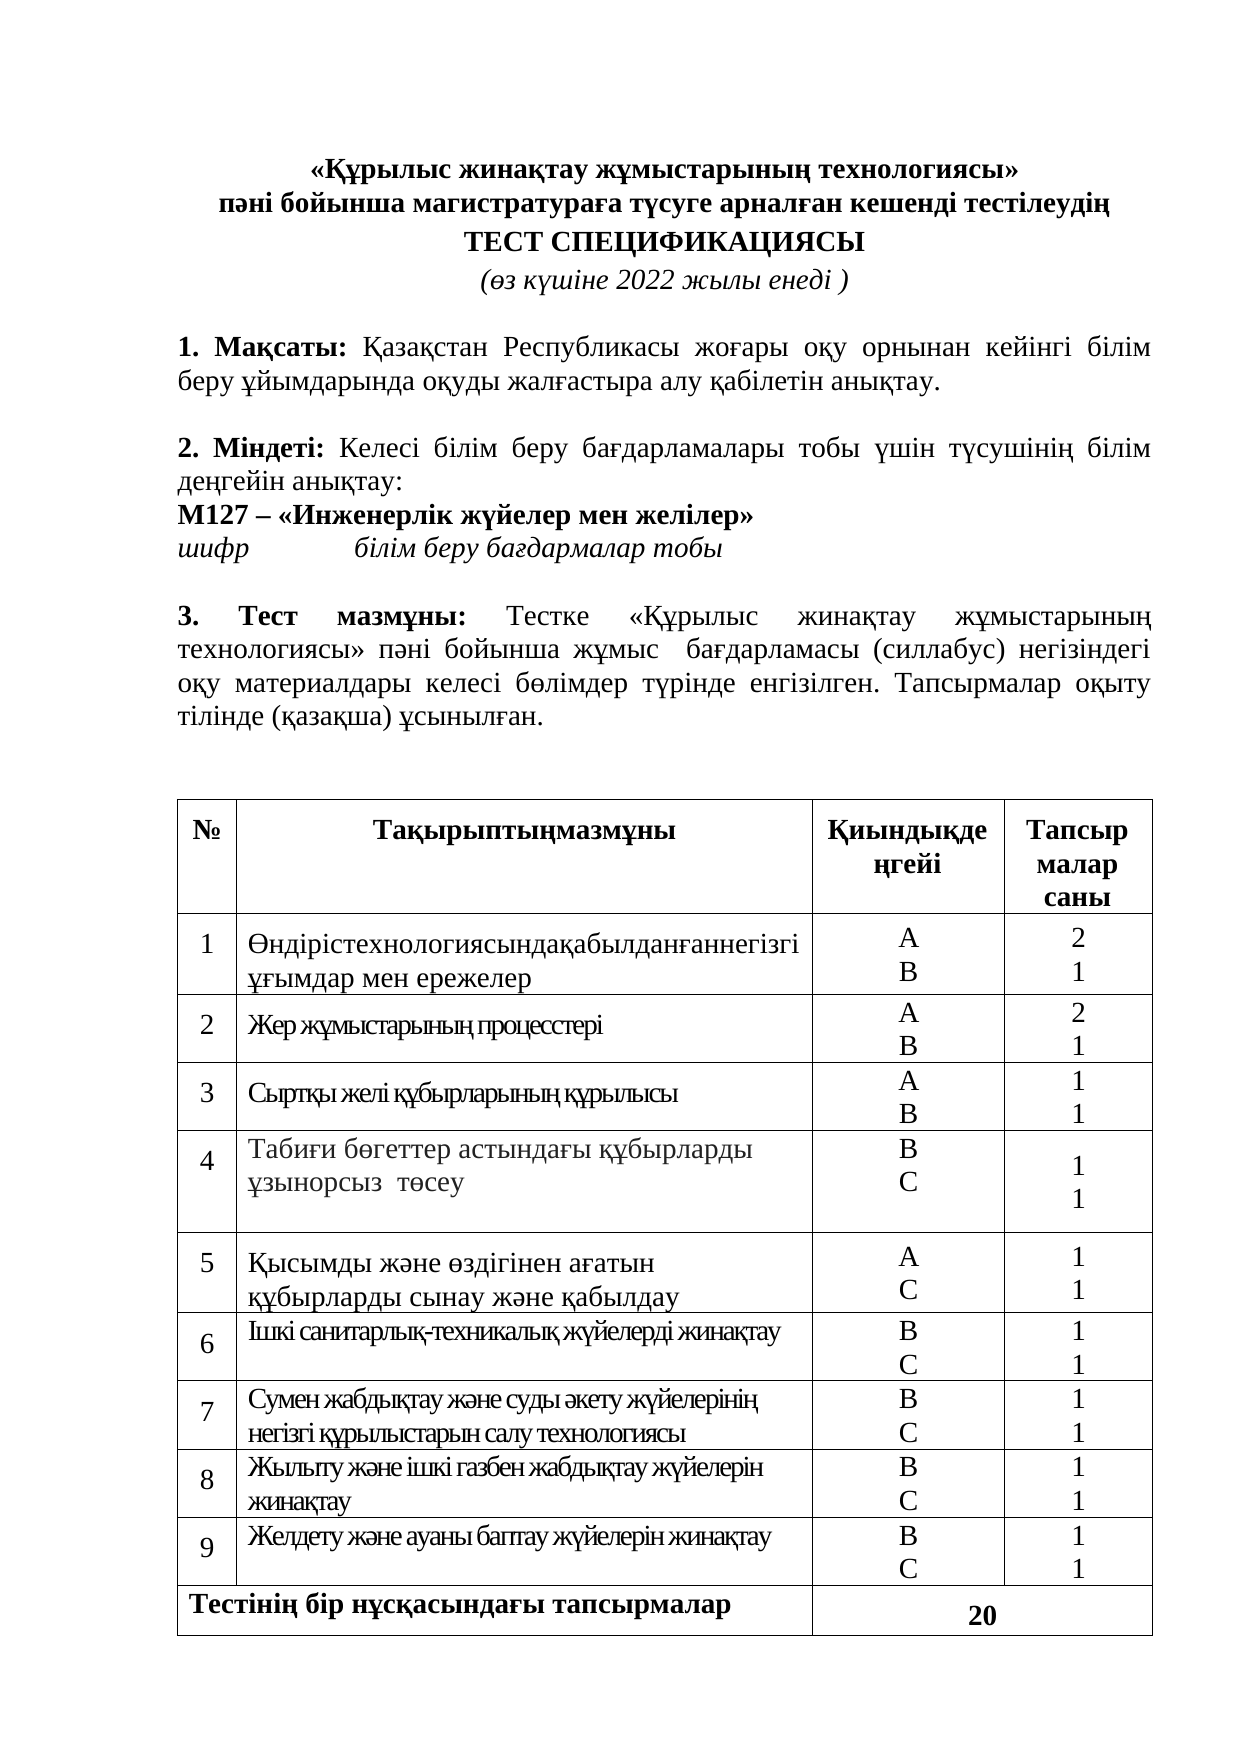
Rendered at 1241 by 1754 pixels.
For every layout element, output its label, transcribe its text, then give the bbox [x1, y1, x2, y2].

text 2. Міндеті: Келесі білім беру бағдарламалары тобы үшін түсушінің білім деңгейін анықтау: [177, 430, 1152, 497]
table_cell 6 [178, 1313, 236, 1380]
table_cell 7 [178, 1381, 236, 1448]
table_cell Қысымды және өздігінен ағатын құбырларды сынау және қабылдау [237, 1233, 812, 1312]
table_header № [178, 800, 236, 913]
table_cell 1 1 [1005, 1063, 1152, 1130]
text М127 – «Инженерлік жүйелер мен желілер» [177, 497, 1152, 531]
table_cell 1 [178, 914, 236, 994]
text «Құрылыс жинақтау жұмыстарының технологиясы» [177, 152, 1152, 185]
text шифр білім беру бағдармалар тобы [177, 531, 1152, 564]
table_cell Сумен жабдықтау және суды әкету жүйелерінің негізгі құрылыстарын салу технологиясы [237, 1381, 812, 1448]
table_cell Өндірістехнологиясындақабылданғаннегізгіұғымдар мен ережелер [237, 914, 812, 994]
table_cell В С [813, 1518, 1004, 1585]
table_cell А В [813, 914, 1004, 994]
table_cell 2 [178, 995, 236, 1062]
table_cell В С [813, 1381, 1004, 1448]
table_cell В С [813, 1450, 1004, 1517]
text 1. Мақсаты: Қазақстан Республикасы жоғары оқу орнынан кейінгі білім беру ұйымдарында оқуды жалғастыра алу қабілетін анықтау. [177, 329, 1152, 396]
table_cell Сыртқы желі құбырларының құрылысы [237, 1063, 812, 1130]
text пәні бойынша магистратураға түсуге арналған кешенді тестілеудің [177, 185, 1152, 219]
table_cell А С [813, 1233, 1004, 1312]
table_cell 1 1 [1005, 1233, 1152, 1312]
table_cell 4 [178, 1131, 236, 1232]
text (өз күшіне 2022 жылы енеді ) [177, 262, 1152, 296]
text 3. Тест мазмұны: Тестке «Құрылыс жинақтау жұмыстарының технологиясы» пәні бойынша жұмыс бағдарламасы (силлабус) негізіндегі оқу материалдары келесі бөлімдер түрінде енгізілген. Тапсырмалар оқыту тілінде (қазақша) ұсынылған. [177, 598, 1152, 732]
table_cell 8 [178, 1450, 236, 1517]
table_cell 1 1 [1005, 1518, 1152, 1585]
table_cell Жер жұмыстарының процесстері [237, 995, 812, 1062]
table_cell В С [813, 1313, 1004, 1380]
table_cell Жылыту және ішкі газбен жабдықтау жүйелерін жинақтау [237, 1450, 812, 1517]
table_header Тақырыптыңмазмұны [237, 800, 812, 913]
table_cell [178, 1586, 812, 1635]
table_cell 9 [178, 1518, 236, 1585]
table_cell 1 1 [1005, 1131, 1152, 1232]
table_cell 2 1 [1005, 914, 1152, 994]
table_header Қиындықдеңгейі [813, 800, 1004, 913]
table_cell Ішкі санитарлық-техникалық жүйелерді жинақтау [237, 1313, 812, 1380]
table_cell 3 [178, 1063, 236, 1130]
table_cell Желдету және ауаны баптау жүйелерін жинақтау [237, 1518, 812, 1585]
table_cell В С [813, 1131, 1004, 1232]
table_cell А В [813, 1063, 1004, 1130]
table_cell 1 1 [1005, 1450, 1152, 1517]
table_cell 20 [813, 1586, 1152, 1635]
table_cell А В [813, 995, 1004, 1062]
table_cell 1 1 [1005, 1313, 1152, 1380]
table_header Тапсырмалар саны [1005, 800, 1152, 913]
table_cell 2 1 [1005, 995, 1152, 1062]
table_cell 5 [178, 1233, 236, 1312]
table_cell 1 1 [1005, 1381, 1152, 1448]
text ТЕСТ СПЕЦИФИКАЦИЯСЫ [177, 224, 1152, 257]
